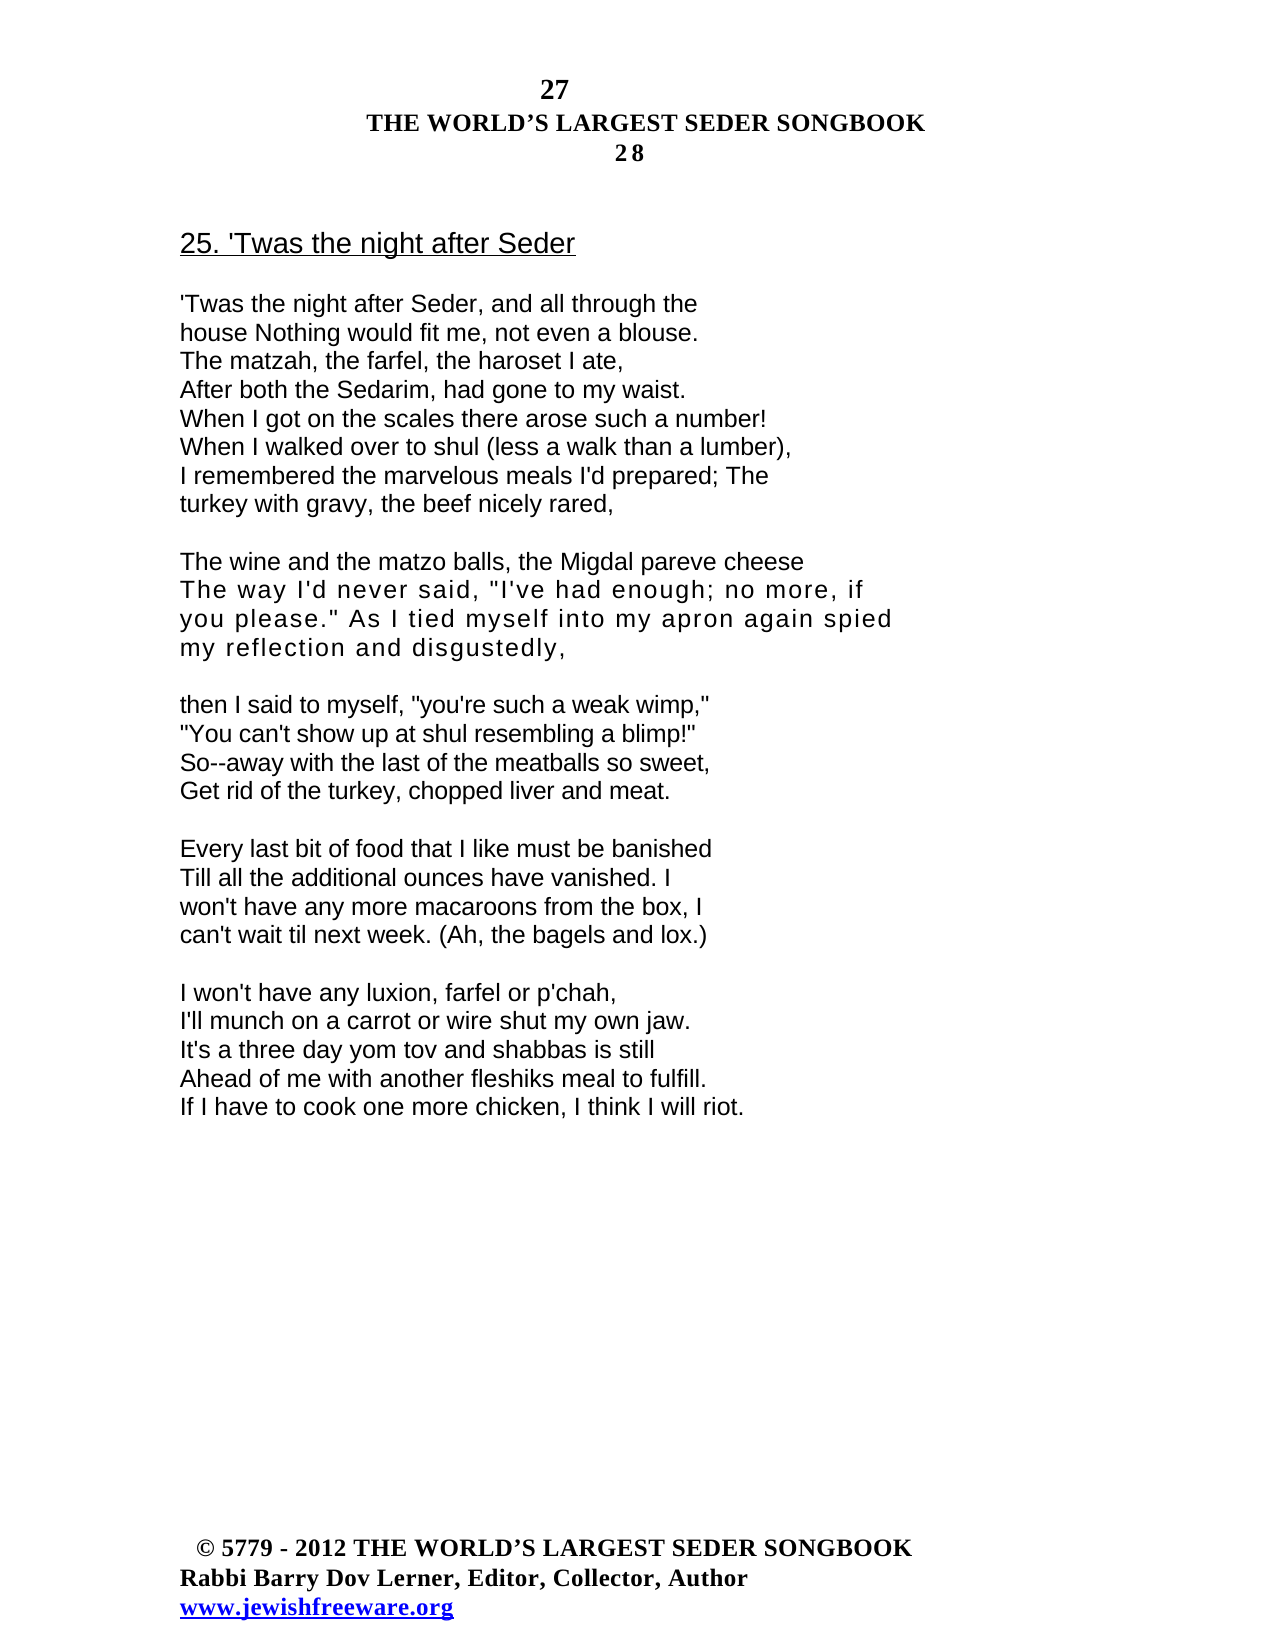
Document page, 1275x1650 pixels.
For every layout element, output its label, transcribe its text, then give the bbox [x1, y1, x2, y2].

text The wine and the matzo balls, the Migdal pareve cheese [179, 547, 926, 576]
text After both the Sedarim, had gone to my waist. [179, 376, 926, 404]
text The way I'd never said, "I've had enough; no more, if you please." As I tied myself into my apron again spied my reflection and disgustedly, [179, 576, 907, 662]
text Every last bit of food that I like must be banished Till all the additional ounces have vanished. I won't have any more macaroons from the box, I can't wait til next week. (Ah, the bagels and lox.) [179, 835, 719, 949]
text 25. 'Twas the night after Seder [179, 227, 926, 260]
text 27 [179, 73, 929, 106]
text then I said to myself, "you're such a weak wimp," "You can't show up at shul resembling a blimp!" So--away with the last of the meatballs so sweet, Get rid of the turkey, chopped liver and meat. [179, 691, 719, 805]
text Ahead of me with another fleshiks meal to fulfill. [179, 1064, 926, 1093]
text The matzah, the farfel, the haroset I ate, [179, 347, 926, 375]
text When I got on the scales there arose such a number! When I walked over to shul (less a walk than a lumber), I remembered the marvelous meals I'd prepared; The turkey with gravy, the beef nicely rared, [179, 404, 794, 518]
text It's a three day yom tov and shabbas is still [179, 1036, 926, 1064]
text © 5779 - 2012 THE WORLD’S LARGEST SEDER SONGBOOK [179, 1533, 929, 1563]
text Rabbi Barry Dov Lerner, Editor, Collector, Author www.jewishfreeware.org [179, 1563, 929, 1622]
text I won't have any luxion, farfel or p'chah, [179, 978, 926, 1007]
text I'll munch on a carrot or wire shut my own jaw. [179, 1007, 926, 1035]
text THE WORLD’S LARGEST SEDER SONGBOOK [179, 108, 926, 137]
text If I have to cook one more chicken, I think I will riot. [179, 1093, 926, 1121]
text 28 [614, 138, 926, 167]
text 'Twas the night after Seder, and all through the house Nothing would fit me, not even a blouse. [179, 290, 772, 347]
